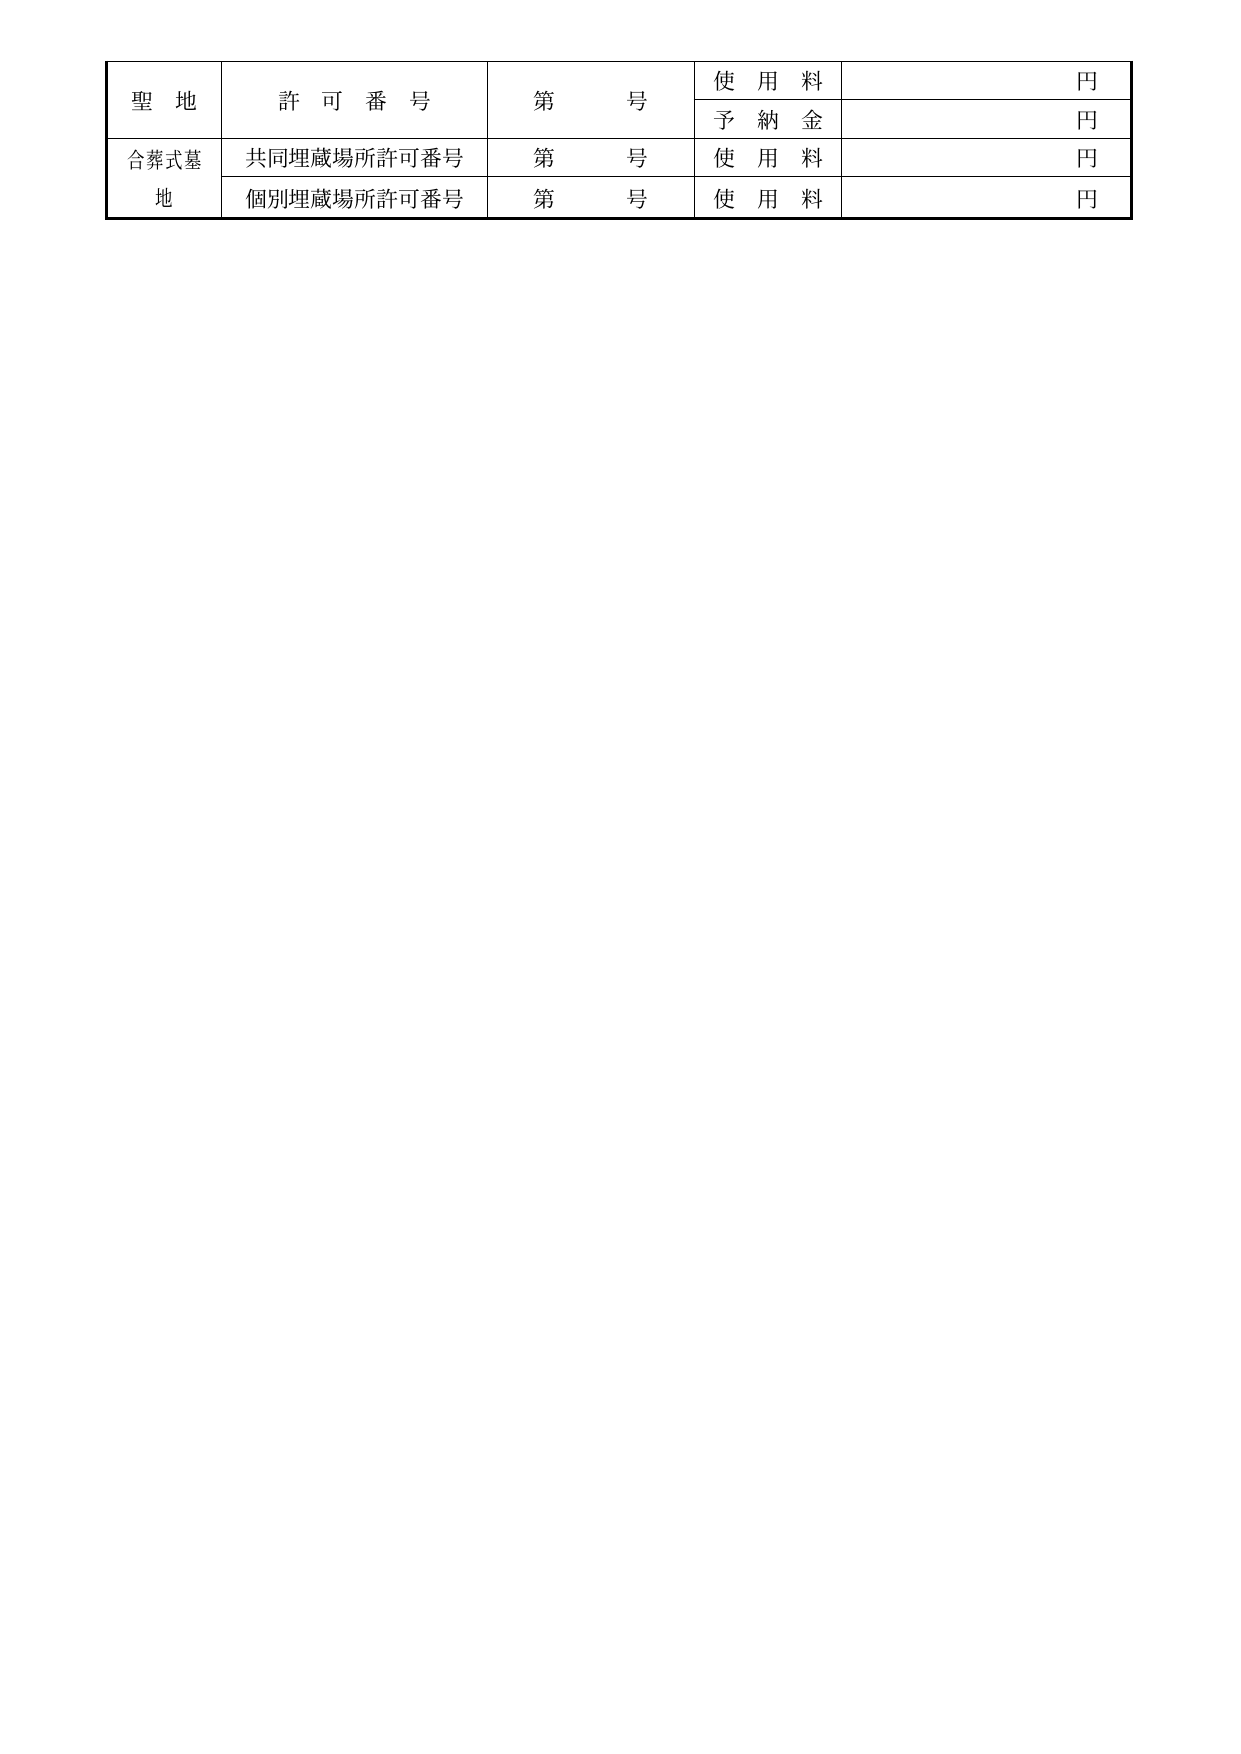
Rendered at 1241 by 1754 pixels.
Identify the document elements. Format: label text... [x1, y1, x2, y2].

table_cell 第 号 [488, 139, 694, 176]
table_cell 第 号 [488, 177, 694, 217]
table_cell 聖 地 [108, 62, 221, 138]
table_cell 予 納 金 [695, 100, 841, 138]
table_cell 使 用 料 [695, 62, 841, 99]
table_cell 使 用 料 [695, 139, 841, 176]
table_cell 第 号 [488, 62, 694, 138]
table_cell 使 用 料 [695, 177, 841, 217]
table_cell 個別埋蔵場所許可番号 [222, 177, 487, 217]
table_cell 許 可 番 号 [222, 62, 487, 138]
table_cell 円 [842, 100, 1130, 138]
table_cell 共同埋蔵場所許可番号 [222, 139, 487, 176]
table_cell 円 [842, 139, 1130, 176]
table_cell 円 [842, 177, 1130, 217]
table_cell 合葬式墓地 [108, 139, 221, 217]
table_cell 円 [842, 62, 1130, 99]
